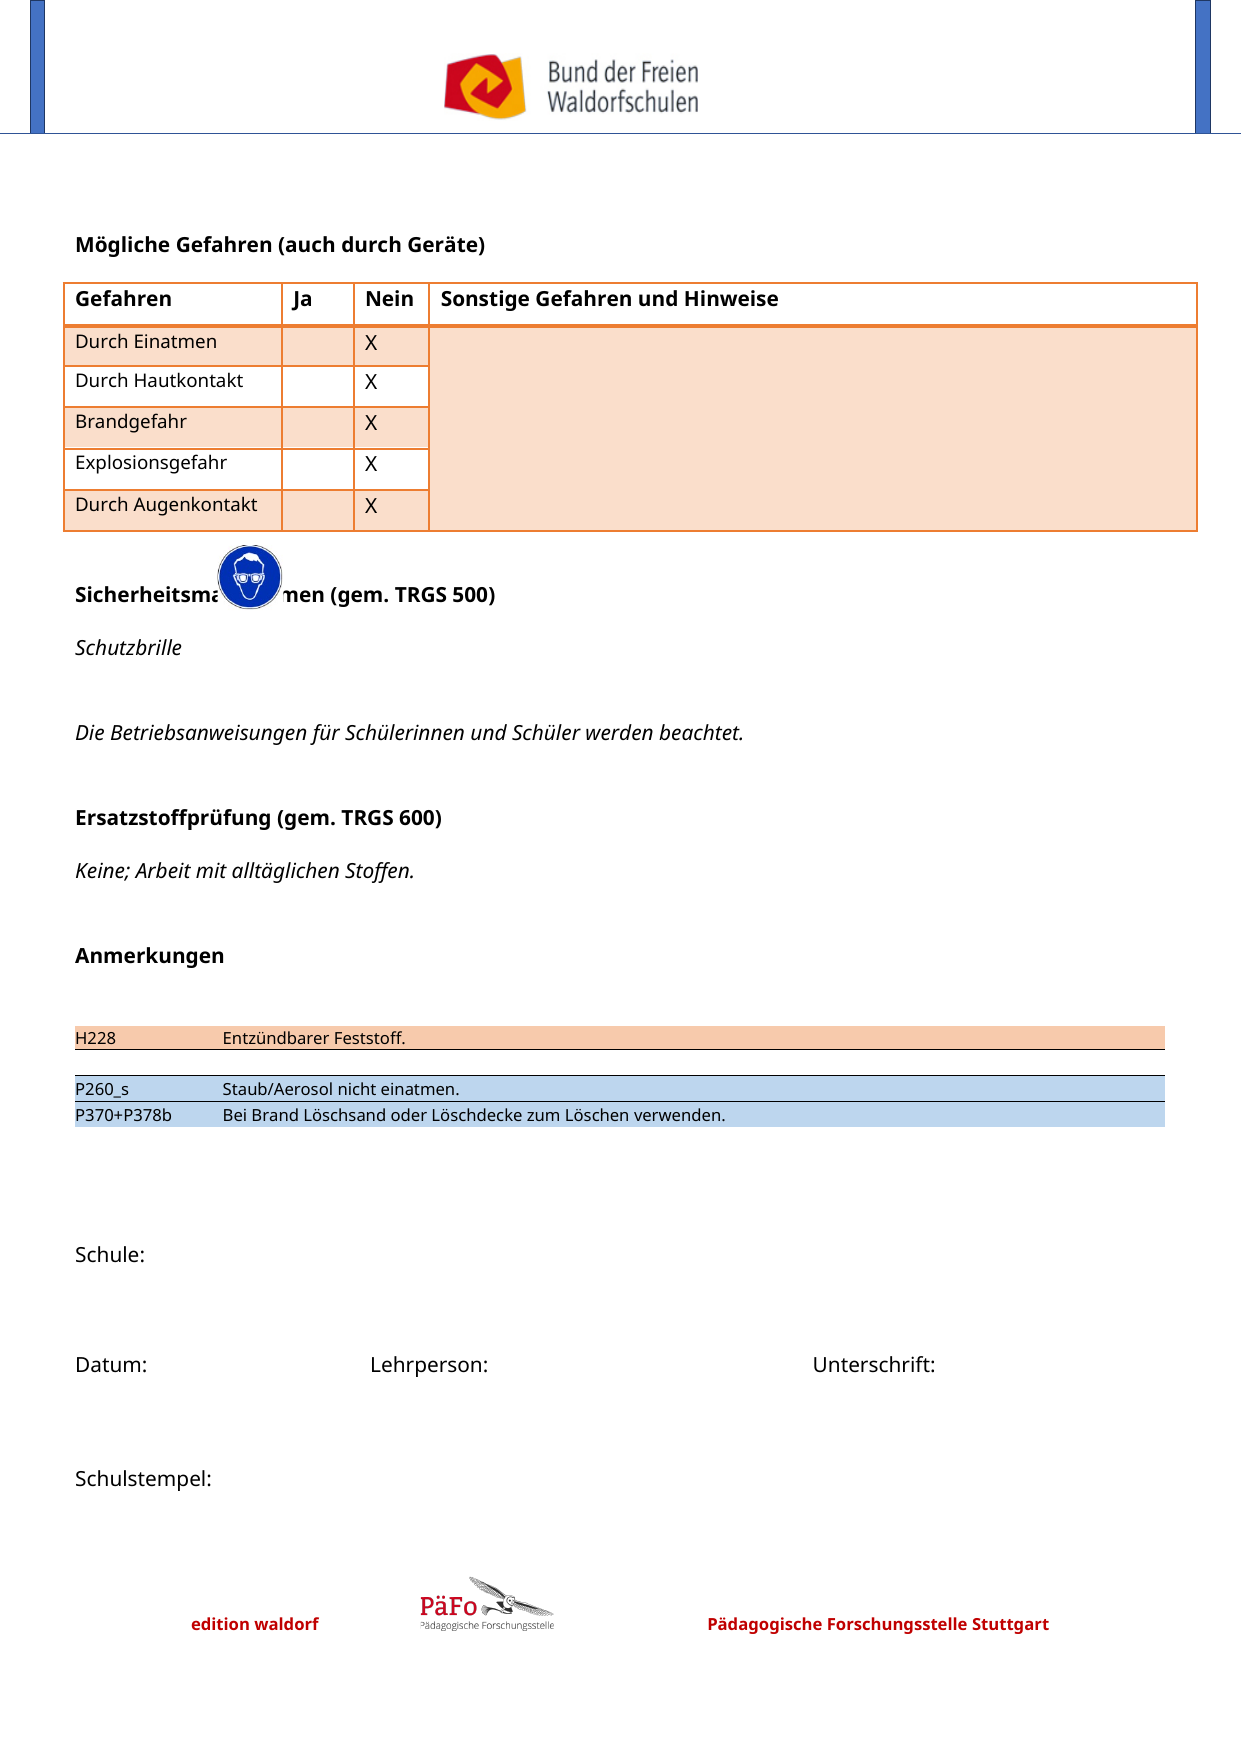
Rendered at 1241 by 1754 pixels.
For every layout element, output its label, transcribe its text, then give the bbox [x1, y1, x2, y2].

table_cell [283, 408, 353, 447]
text Schule: [75, 1240, 1165, 1269]
picture [420, 1576, 554, 1631]
table_header Gefahren [65, 284, 281, 323]
table_cell X [355, 408, 428, 447]
table_cell [283, 491, 353, 530]
text Keine; Arbeit mit alltäglichen Stoffen. [75, 856, 1165, 884]
text P370+P378b Bei Brand Löschsand oder Löschdecke zum Löschen verwenden. [75, 1102, 1165, 1127]
table_header Ja [283, 284, 353, 323]
table_cell Explosionsgefahr [65, 450, 281, 489]
text Die Betriebsanweisungen für Schülerinnen und Schüler werden beachtet. [75, 718, 1165, 746]
text P260_s Staub/Aerosol nicht einatmen. [75, 1076, 1165, 1101]
table_cell [430, 328, 1196, 530]
text Sicherheitsmaßnahmen (gem. TRGS 500) [75, 580, 217, 609]
table_cell X [355, 450, 428, 489]
table_cell Durch Augenkontakt [65, 491, 281, 530]
text Ersatzstoffprüfung (gem. TRGS 600) [75, 803, 1165, 832]
table_cell [283, 328, 353, 365]
table_cell X [355, 328, 428, 365]
text Schulstempel: [75, 1464, 1165, 1492]
text H228 Entzündbarer Feststoff. [75, 1026, 1165, 1049]
text Datum: Lehrperson: Unterschrift: [75, 1350, 1165, 1379]
text Schutzbrille [75, 633, 1165, 661]
table_header Sonstige Gefahren und Hinweise [430, 284, 1196, 323]
table_cell X [355, 367, 428, 406]
table_cell Durch Einatmen [65, 328, 281, 365]
picture [443, 53, 699, 121]
text Sicherheitsmaßnahmen (gem. TRGS 500) [284, 580, 1165, 609]
table_cell Durch Hautkontakt [65, 367, 281, 406]
text Mögliche Gefahren (auch durch Geräte) [75, 230, 1165, 258]
table_cell X [355, 491, 428, 530]
table_cell Brandgefahr [65, 408, 281, 447]
table_cell [283, 367, 353, 406]
picture [217, 545, 284, 611]
table_cell [283, 450, 353, 489]
table_header Nein [355, 284, 428, 323]
text Anmerkungen [75, 941, 1165, 969]
